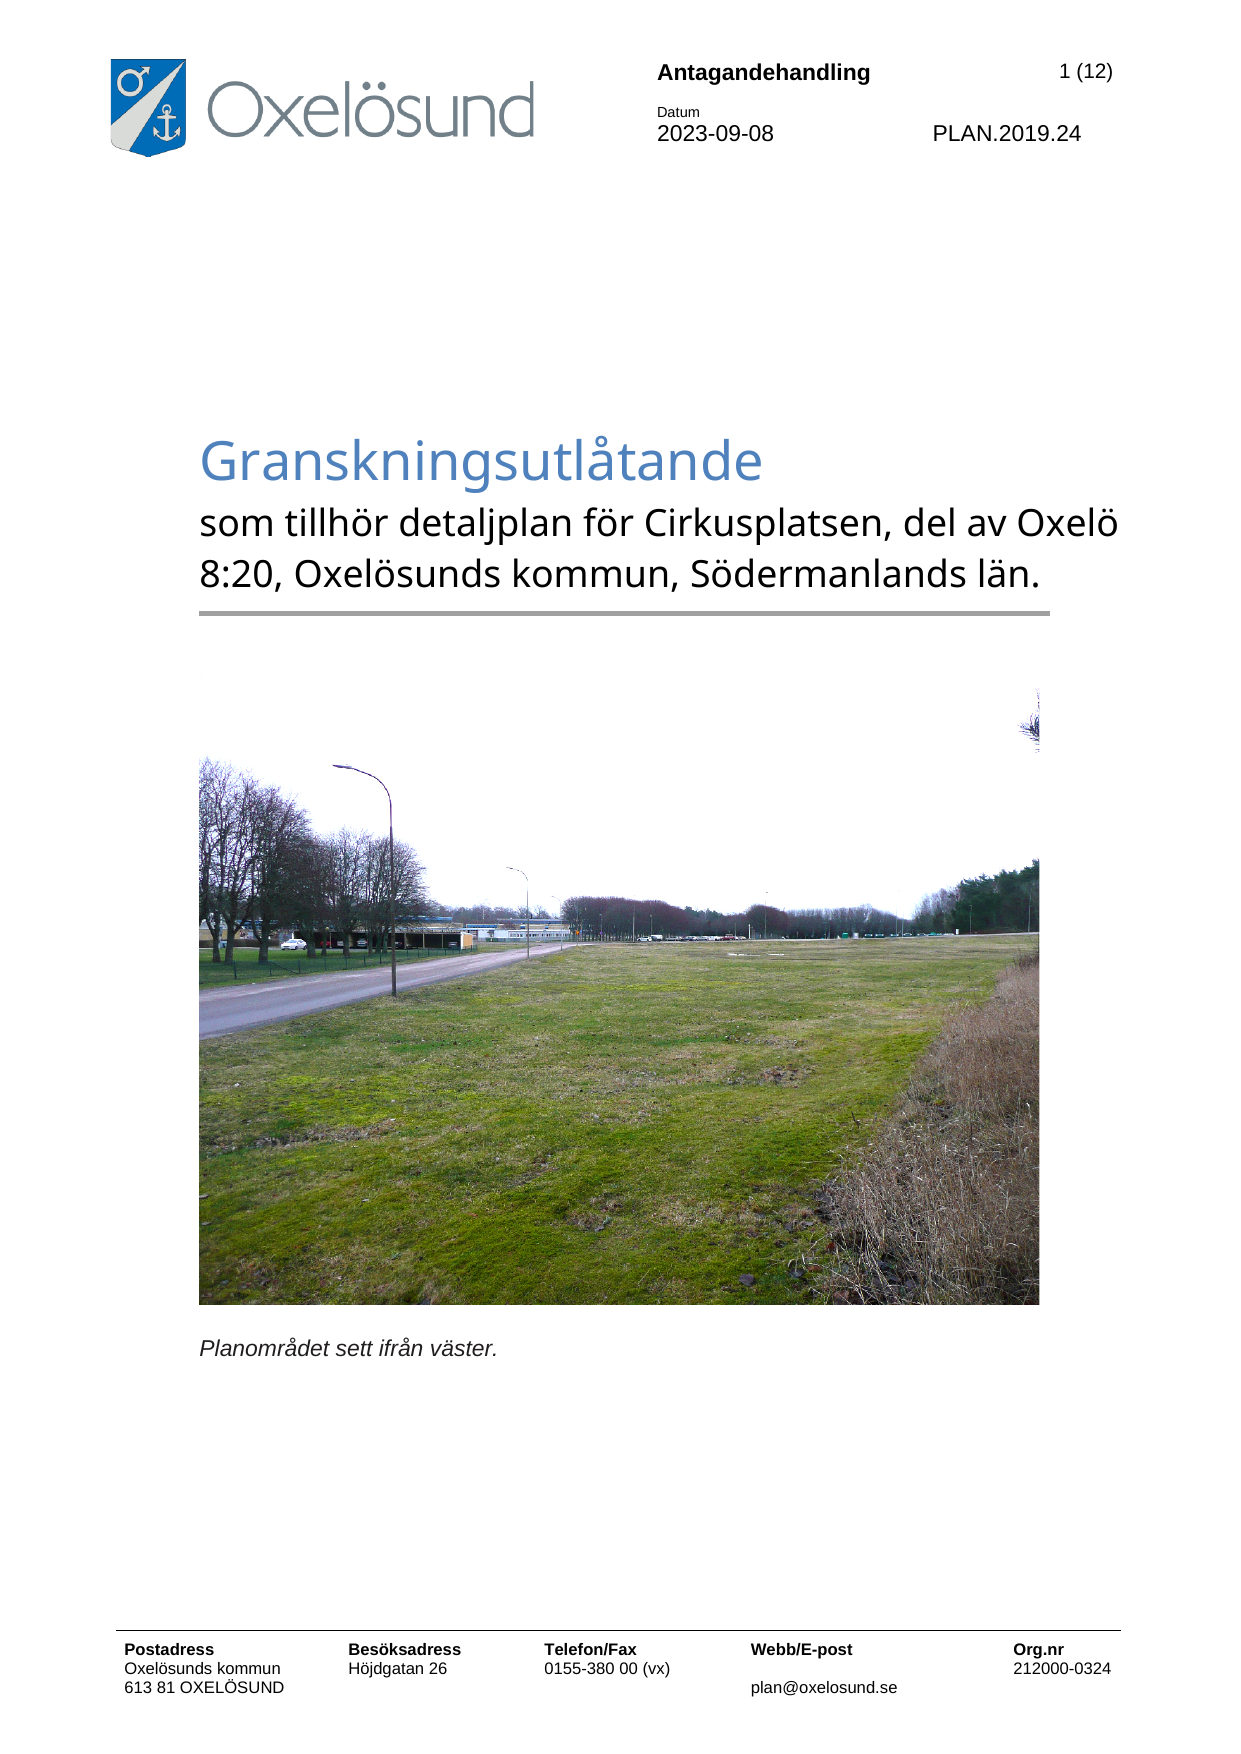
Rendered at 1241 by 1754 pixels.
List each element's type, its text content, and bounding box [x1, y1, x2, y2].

picture [199, 673, 1039, 1305]
text Granskningsutlåtande som tillhör detaljplan för Cirkusplatsen, del av Oxelö 8:20, Oxelösunds kommun, Södermanlands län. [199, 423, 1122, 599]
